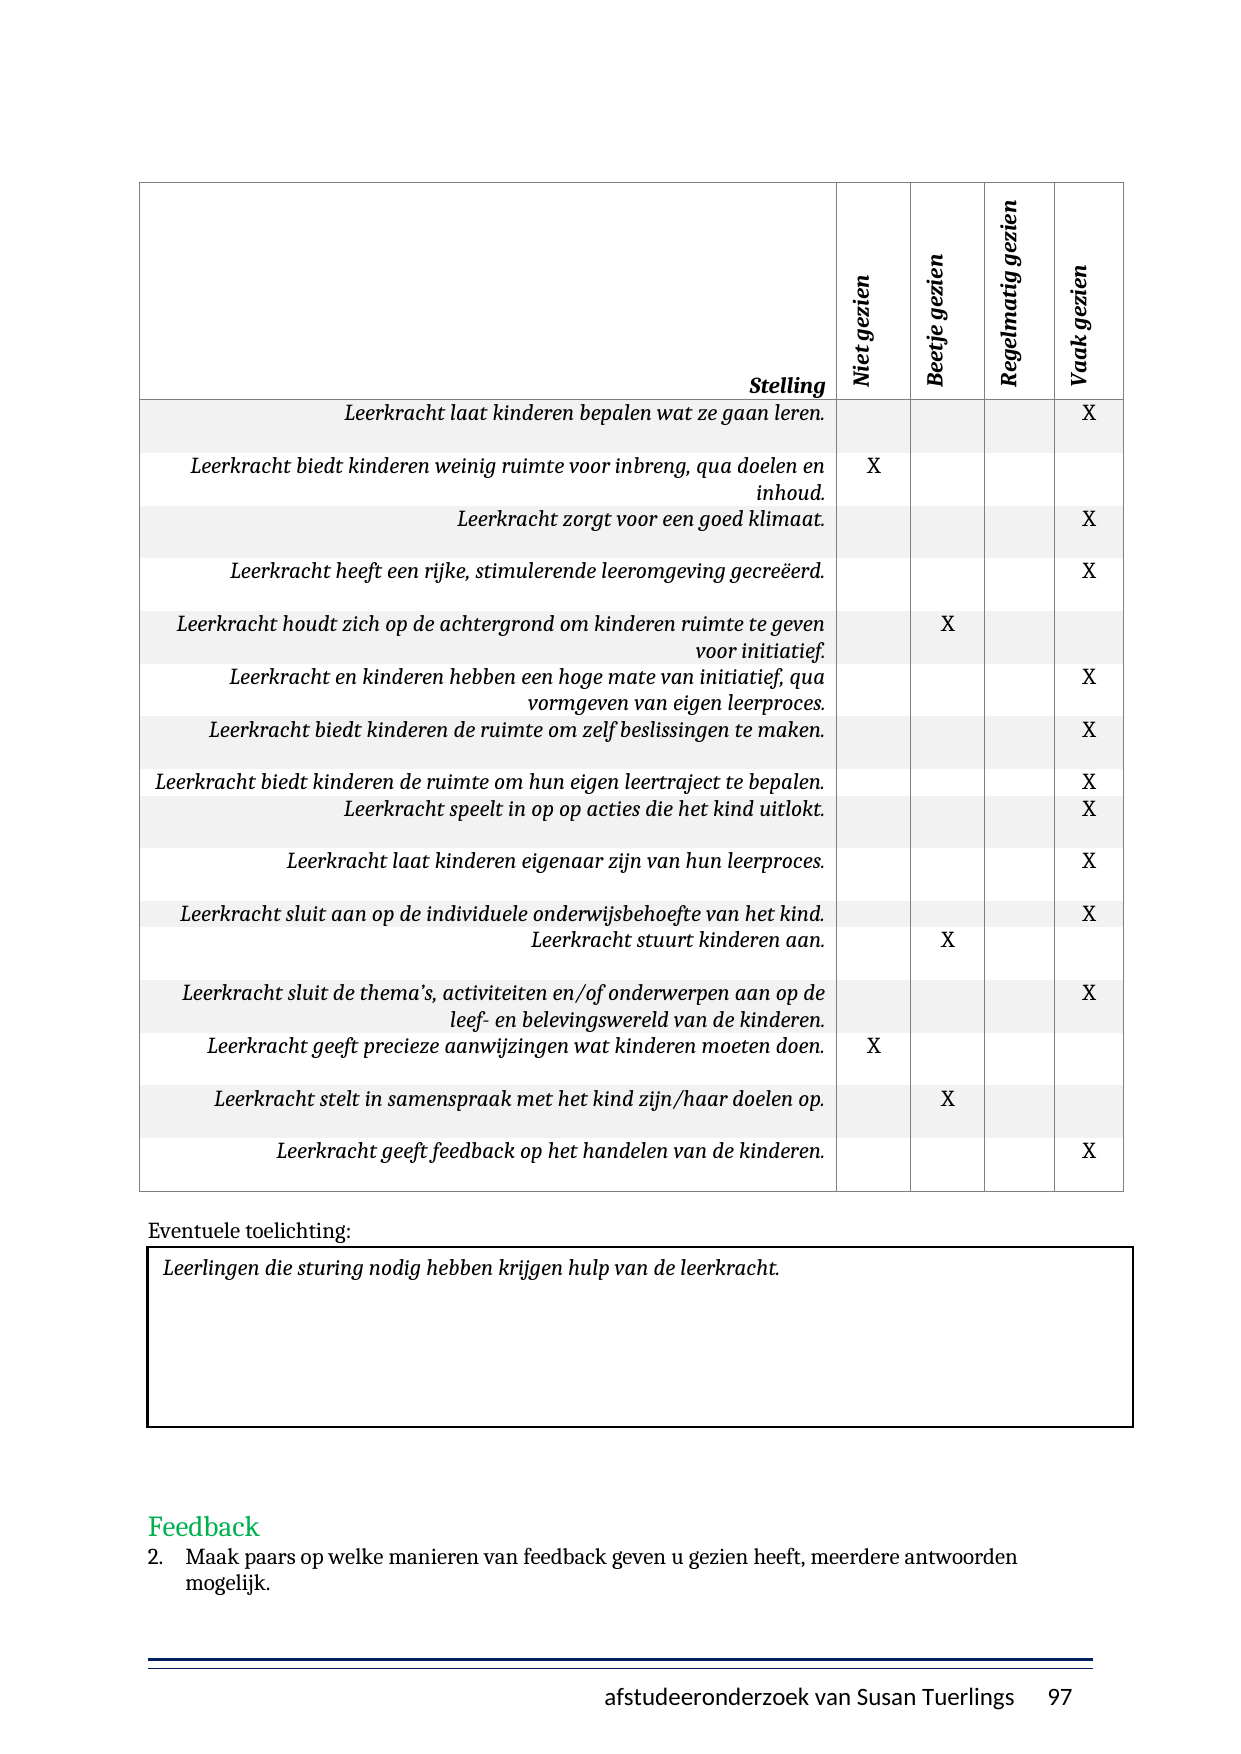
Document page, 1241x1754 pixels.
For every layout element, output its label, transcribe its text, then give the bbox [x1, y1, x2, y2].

text Eventuele toelichting: [148, 1218, 1093, 1244]
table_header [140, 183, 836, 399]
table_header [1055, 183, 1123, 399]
list Maak paars op welke manieren van feedback geven u gezien heeft, meerdere antwoorden mogelijk. [148, 1543, 1093, 1596]
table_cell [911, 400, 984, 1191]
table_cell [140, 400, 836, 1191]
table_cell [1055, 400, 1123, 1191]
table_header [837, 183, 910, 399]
text Feedback [148, 1510, 1093, 1543]
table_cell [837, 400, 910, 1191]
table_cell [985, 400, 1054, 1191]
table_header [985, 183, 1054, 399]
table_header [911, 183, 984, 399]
